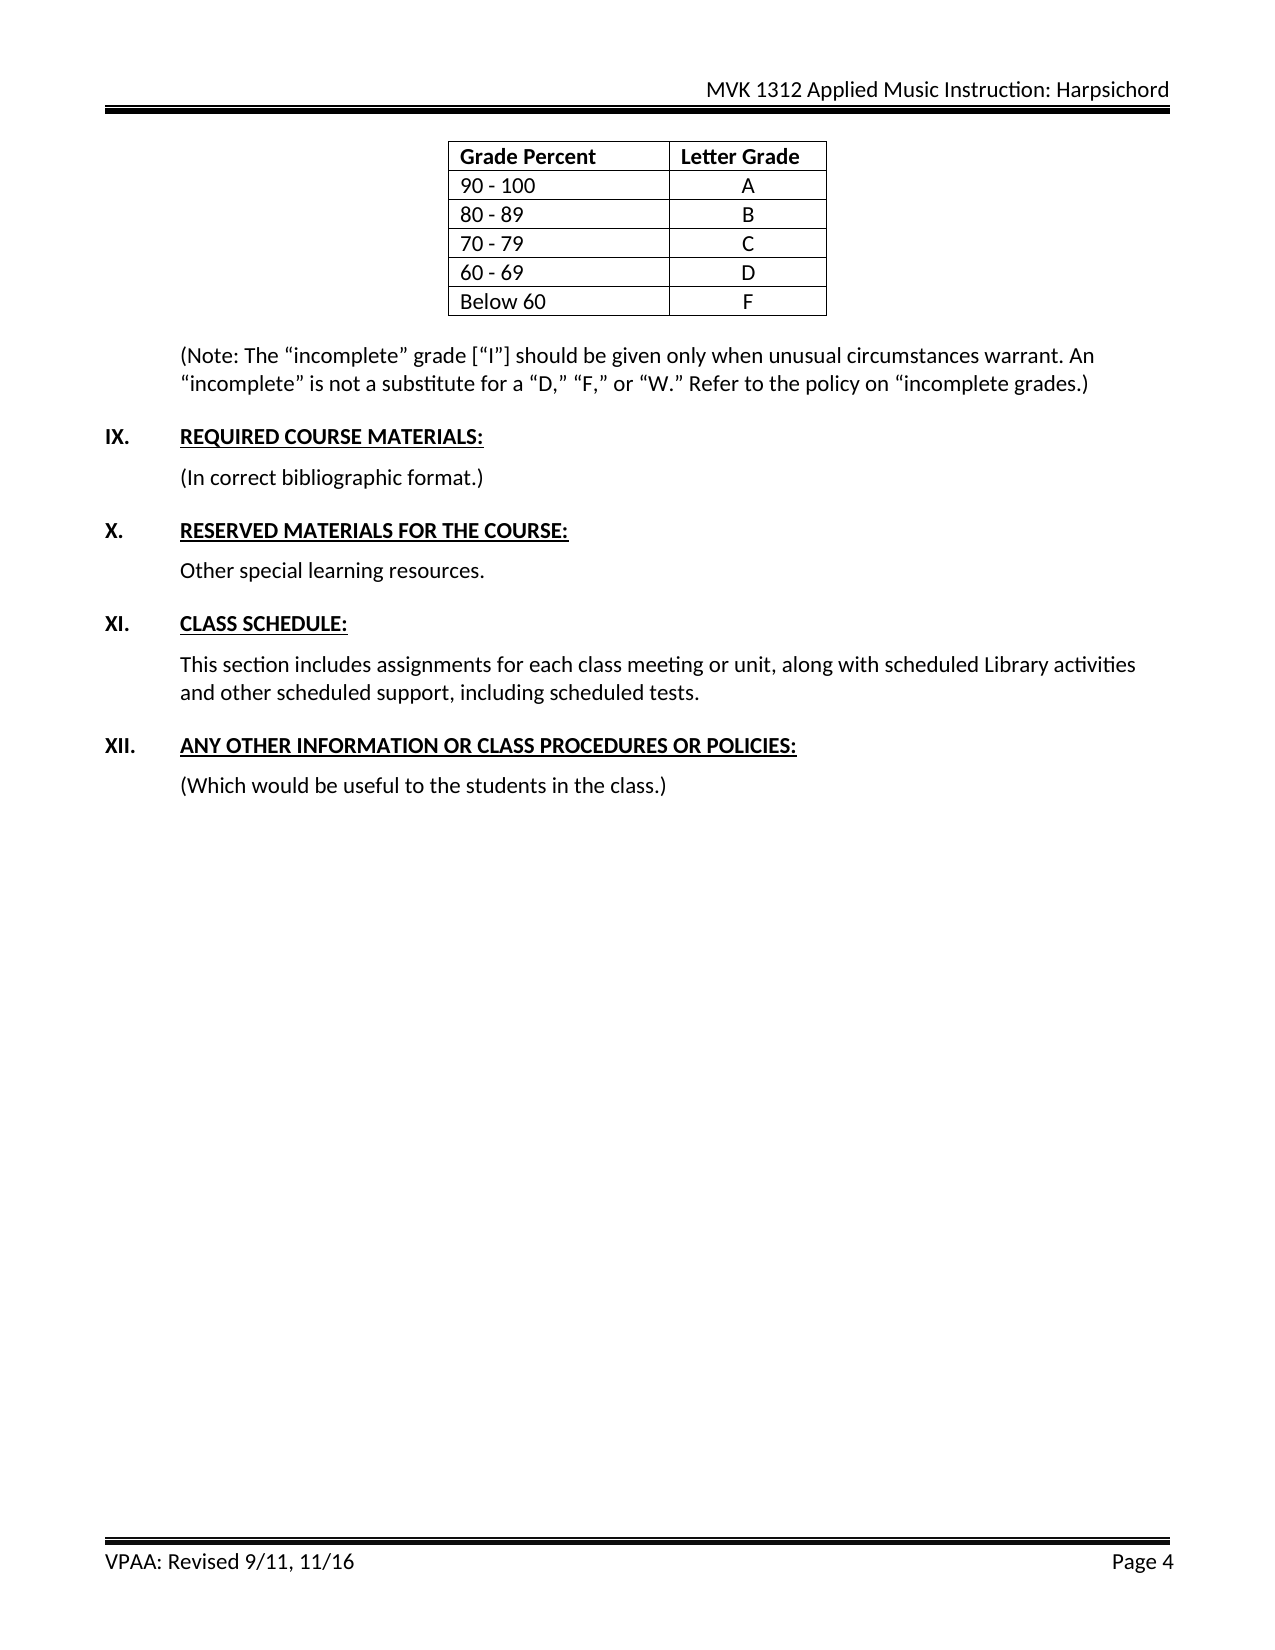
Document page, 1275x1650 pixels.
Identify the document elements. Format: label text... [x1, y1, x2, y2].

table_cell B [670, 200, 826, 228]
table_cell D [670, 258, 826, 286]
table_cell Below 60 [449, 287, 669, 315]
table_cell C [670, 229, 826, 257]
table_header Letter Grade [670, 142, 826, 170]
text (In correct bibliographic format.) [180, 463, 1170, 491]
table_cell 80 - 89 [449, 200, 669, 228]
table_header Grade Percent [449, 142, 669, 170]
table_cell 70 - 79 [449, 229, 669, 257]
text This section includes assignments for each class meeting or unit, along with scheduled Library activities and other scheduled support, including scheduled tests. [180, 650, 1170, 706]
table_cell 90 - 100 [449, 171, 669, 199]
subtitle CLASS SCHEDULE: [105, 609, 1170, 637]
text Other special learning resources. [180, 556, 1170, 584]
text (Note: The “incomplete” grade [“I”] should be given only when unusual circumstances warrant. An “incomplete” is not a substitute for a “D,” “F,” or “W.” Refer to the policy on “incomplete grades.) [180, 341, 1170, 397]
subtitle REQUIRED COURSE MATERIALS: [105, 422, 1170, 450]
subtitle RESERVED MATERIALS FOR THE COURSE: [105, 516, 1170, 544]
subtitle ANY OTHER INFORMATION OR CLASS PROCEDURES OR POLICIES: [105, 731, 1170, 759]
table_cell A [670, 171, 826, 199]
table_cell F [670, 287, 826, 315]
text (Which would be useful to the students in the class.) [180, 772, 1170, 799]
table_cell 60 - 69 [449, 258, 669, 286]
